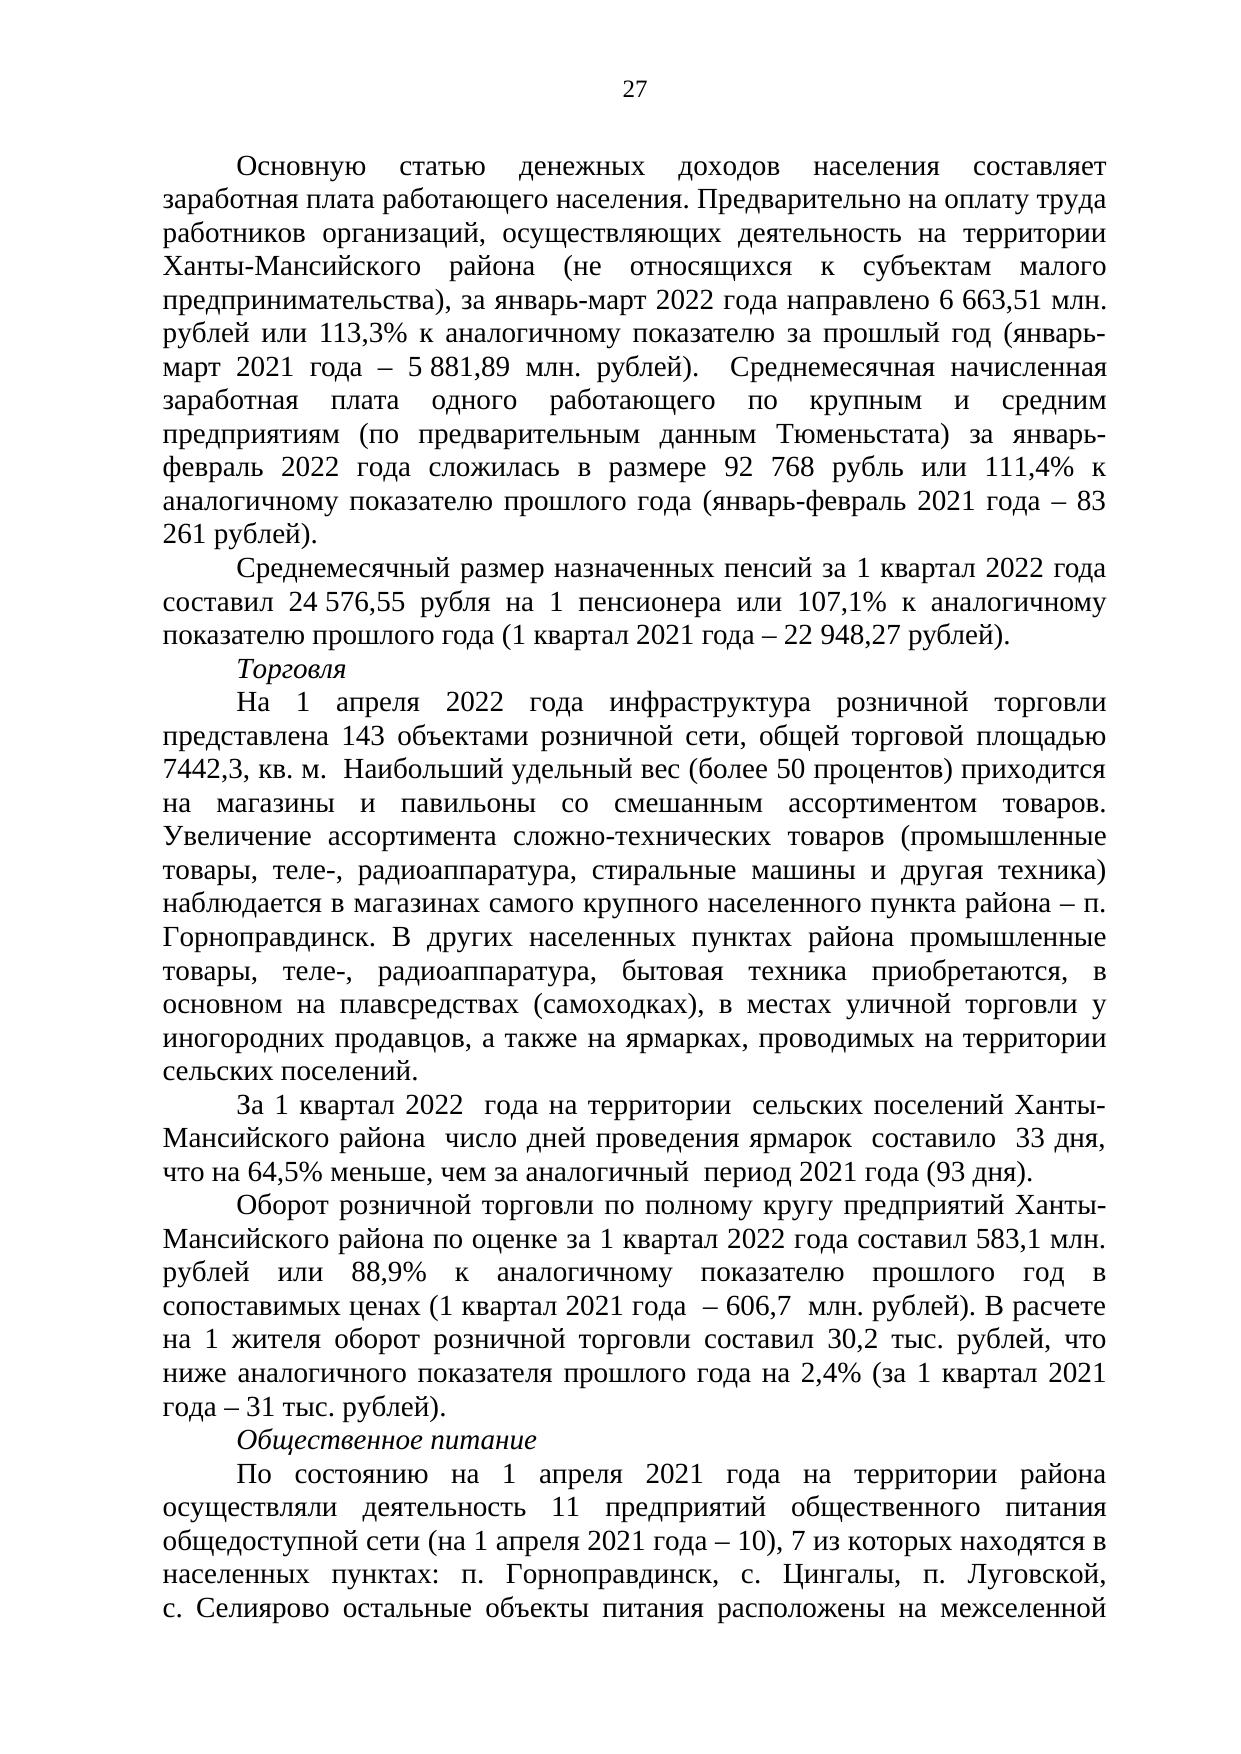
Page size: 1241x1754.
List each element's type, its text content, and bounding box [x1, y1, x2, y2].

text Торговля [162, 651, 1107, 684]
text Общественное питание [162, 1422, 1107, 1456]
text За 1 квартал 2022 года на территории сельских поселений Ханты-Мансийского района число дней проведения ярмарок составило 33 дня, что на 64,5% меньше, чем за аналогичный период 2021 года (93 дня). [162, 1087, 1107, 1187]
text Оборот розничной торговли по полному кругу предприятий Ханты-Мансийского района по оценке за 1 квартал 2022 года составил 583,1 млн. рублей или 88,9% к аналогичному показателю прошлого год в сопоставимых ценах (1 квартал 2021 года – 606,7 млн. рублей). В расчете на 1 жителя оборот розничной торговли составил 30,2 тыс. рублей, что ниже аналогичного показателя прошлого года на 2,4% (за 1 квартал 2021 года – 31 тыс. рублей). [162, 1187, 1107, 1422]
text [162, 1456, 1107, 1623]
text Основную статью денежных доходов населения составляет заработная плата работающего населения. Предварительно на оплату труда работников организаций, осуществляющих деятельность на территории Ханты-Мансийского района (не относящихся к субъектам малого предпринимательства), за январь-март 2022 года направлено 6 663,51 млн. рублей или 113,3% к аналогичному показателю за прошлый год (январь-март 2021 года – 5 881,89 млн. рублей). Среднемесячная начисленная заработная плата одного работающего по крупным и средним предприятиям (по предварительным данным Тюменьстата) за январь-февраль 2022 года сложилась в размере 92 768 рубль или 111,4% к аналогичному показателю прошлого года (январь-февраль 2021 года – 83 261 рублей). [162, 148, 1107, 550]
text Среднемесячный размер назначенных пенсий за 1 квартал 2022 года составил 24 576,55 рубля на 1 пенсионера или 107,1% к аналогичному показателю прошлого года (1 квартал 2021 года – 22 948,27 рублей). [162, 550, 1107, 651]
text На 1 апреля 2022 года инфраструктура розничной торговли представлена 143 объектами розничной сети, общей торговой площадью 7442,3, кв. м. Наибольший удельный вес (более 50 процентов) приходится на магазины и павильоны со смешанным ассортиментом товаров. Увеличение ассортимента сложно-технических товаров (промышленные товары, теле-, радиоаппаратура, стиральные машины и другая техника) наблюдается в магазинах самого крупного населенного пункта района – п. Горноправдинск. В других населенных пунктах района промышленные товары, теле-, радиоаппаратура, бытовая техника приобретаются, в основном на плавсредствах (самоходках), в местах уличной торговли у иногородних продавцов, а также на ярмарках, проводимых на территории сельских поселений. [162, 684, 1107, 1087]
